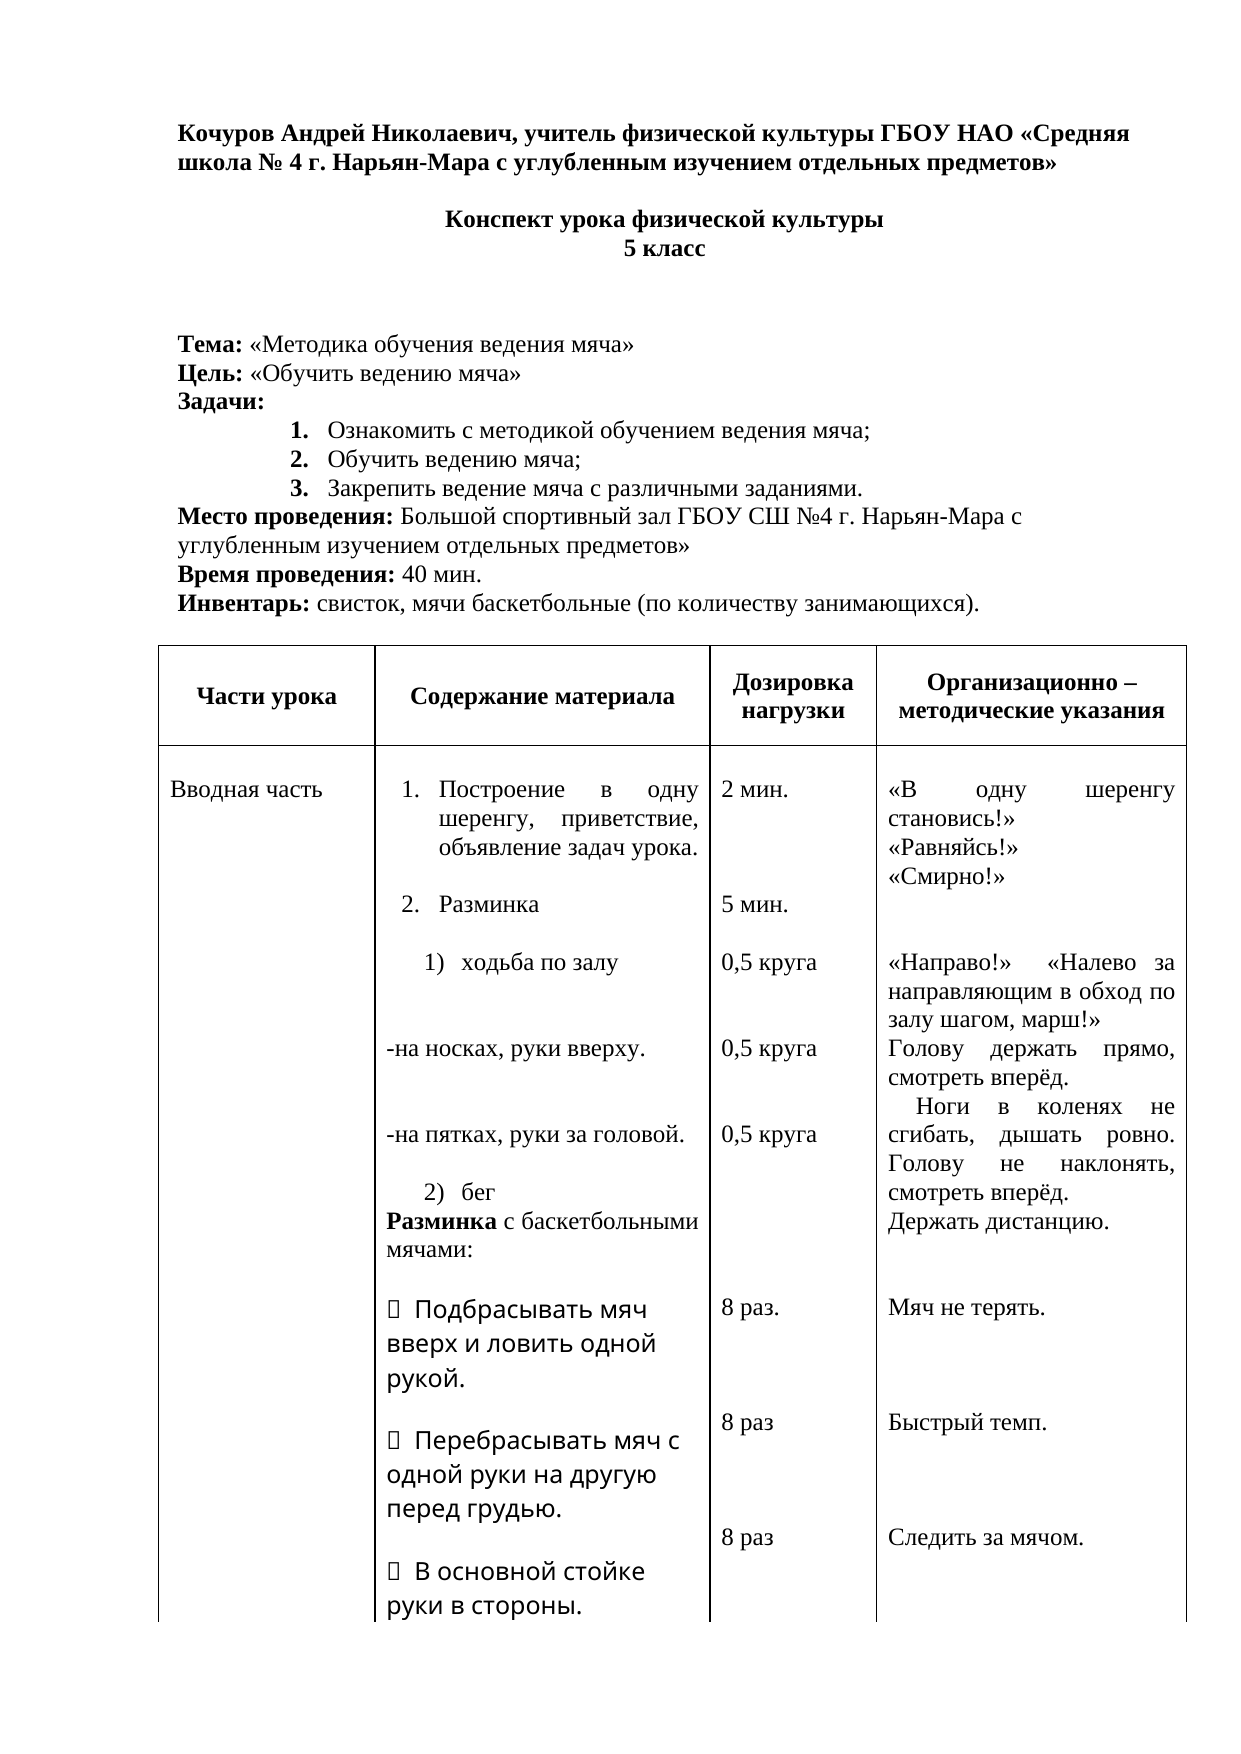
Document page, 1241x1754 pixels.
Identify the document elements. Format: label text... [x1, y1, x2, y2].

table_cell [877, 746, 1186, 1622]
list Закрепить ведение мяча с различными заданиями. [290, 473, 1152, 501]
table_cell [711, 746, 876, 1622]
text 5 класс [177, 233, 1152, 262]
table_header Содержание материала [376, 646, 709, 745]
list Ознакомить с методикой обучением ведения мяча; [290, 415, 1152, 444]
text Цель: «Обучить ведению мяча» [177, 358, 1152, 386]
text Конспект урока физической культуры [177, 204, 1152, 233]
table_header Части урока [159, 646, 374, 745]
table_header Дозировка нагрузки [711, 646, 876, 745]
text Инвентарь: свисток, мячи баскетбольные (по количеству занимающихся). [177, 588, 1152, 616]
text Место проведения: Большой спортивный зал ГБОУ СШ №4 г. Нарьян-Мара с углубленным изучением отдельных предметов» [177, 501, 1152, 559]
text Время проведения: 40 мин. [177, 559, 1152, 588]
list Обучить ведению мяча; [290, 444, 1152, 473]
text Тема: «Методика обучения ведения мяча» [177, 329, 1152, 358]
table_header Организационно – методические указания [877, 646, 1186, 745]
text Кочуров Андрей Николаевич, учитель физической культуры ГБОУ НАО «Средняя школа № 4 г. Нарьян-Мара с углубленным изучением отдельных предметов» [177, 118, 1152, 176]
text Задачи: [177, 386, 1152, 415]
table_cell Вводная часть [159, 746, 374, 1622]
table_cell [376, 746, 709, 1622]
